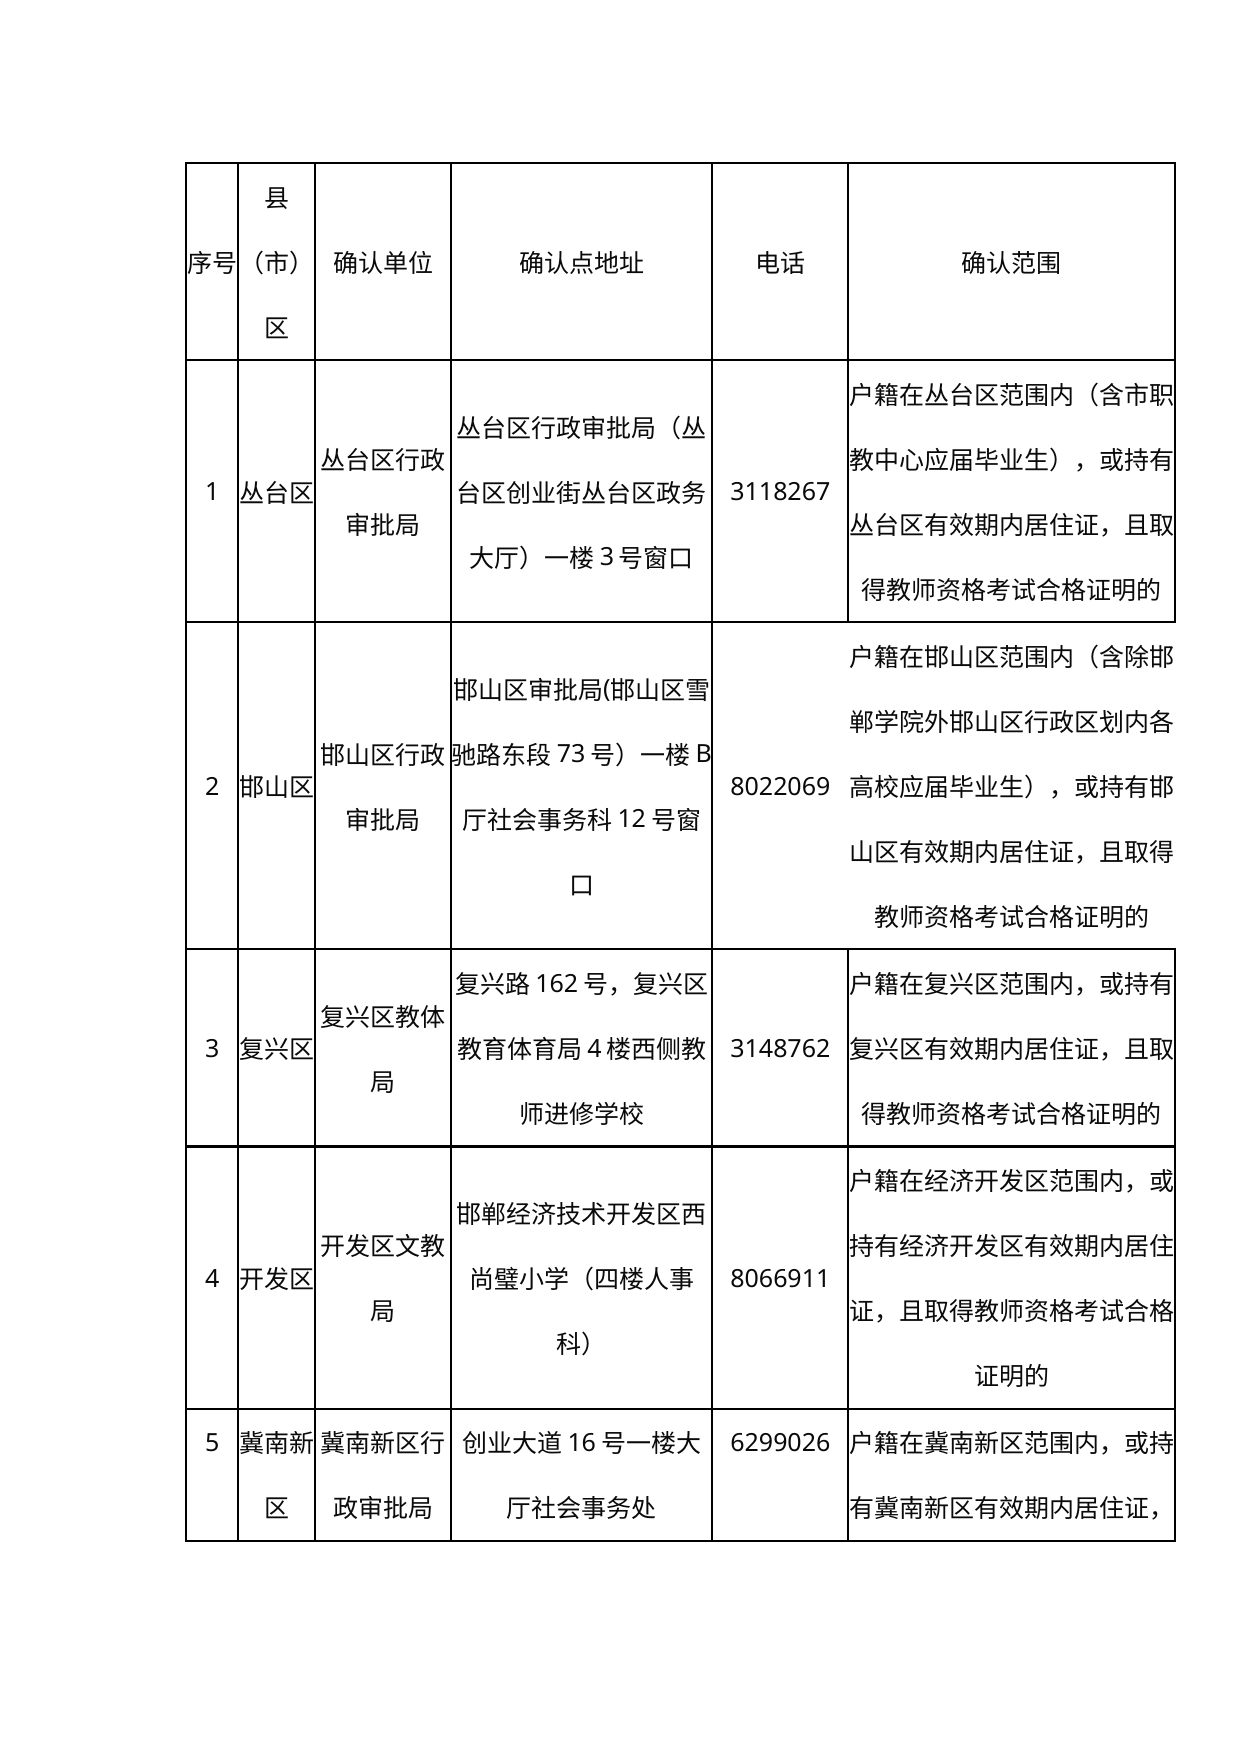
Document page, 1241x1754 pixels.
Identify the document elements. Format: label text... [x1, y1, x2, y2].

table_cell 复兴区教体局 [316, 950, 450, 1145]
table_cell 2 [187, 623, 237, 948]
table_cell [849, 1410, 1174, 1539]
table_cell 开发区 [239, 1148, 314, 1407]
table_cell 户籍在复兴区范围内，或持有复兴区有效期内居住证，且取得教师资格考试合格证明的 [849, 950, 1174, 1145]
table_cell 冀南新区 [239, 1410, 314, 1539]
table_cell 复兴区 [239, 950, 314, 1145]
table_cell 3118267 [713, 361, 847, 621]
table_cell 6299026 [713, 1410, 847, 1539]
table_cell 创业大道16号一楼大厅社会事务处 [452, 1410, 711, 1539]
table_cell 邯山区 [239, 623, 314, 948]
table_cell 邯山区审批局(邯山区雪驰路东段73号）一楼B厅社会事务科12号窗口 [452, 623, 711, 948]
table_cell 5 [187, 1410, 237, 1539]
table_cell 8022069 [713, 623, 848, 948]
table_header 序号 [187, 164, 237, 359]
table_cell 丛台区 [239, 361, 314, 621]
table_cell 1 [187, 361, 237, 621]
table_cell 8066911 [713, 1148, 847, 1407]
table_cell 3148762 [713, 950, 847, 1145]
table_header 确认点地址 [452, 164, 711, 359]
table_cell 开发区文教局 [316, 1148, 450, 1407]
table_cell 3 [187, 950, 237, 1145]
table_cell 户籍在邯山区范围内（含除邯郸学院外邯山区行政区划内各高校应届毕业生），或持有邯山区有效期内居住证，且取得教师资格考试合格证明的 [848, 623, 1175, 948]
table_cell 邯郸经济技术开发区西尚璧小学（四楼人事科） [452, 1148, 711, 1407]
table_cell 复兴路162号，复兴区教育体育局4楼西侧教师进修学校 [452, 950, 711, 1145]
table_cell 4 [187, 1148, 237, 1407]
table_cell 丛台区行政审批局 [316, 361, 450, 621]
table_header 确认单位 [316, 164, 450, 359]
table_cell 户籍在丛台区范围内（含市职教中心应届毕业生），或持有丛台区有效期内居住证，且取得教师资格考试合格证明的 [849, 361, 1174, 621]
table_header 县（市）区 [239, 164, 314, 359]
table_cell 丛台区行政审批局（丛台区创业街丛台区政务大厅）一楼3号窗口 [452, 361, 711, 621]
table_cell 冀南新区行政审批局 [316, 1410, 450, 1539]
table_header 电话 [713, 164, 847, 359]
table_cell 户籍在经济开发区范围内，或持有经济开发区有效期内居住证，且取得教师资格考试合格证明的 [849, 1148, 1174, 1407]
table_cell 邯山区行政审批局 [316, 623, 450, 948]
table_header 确认范围 [849, 164, 1174, 359]
